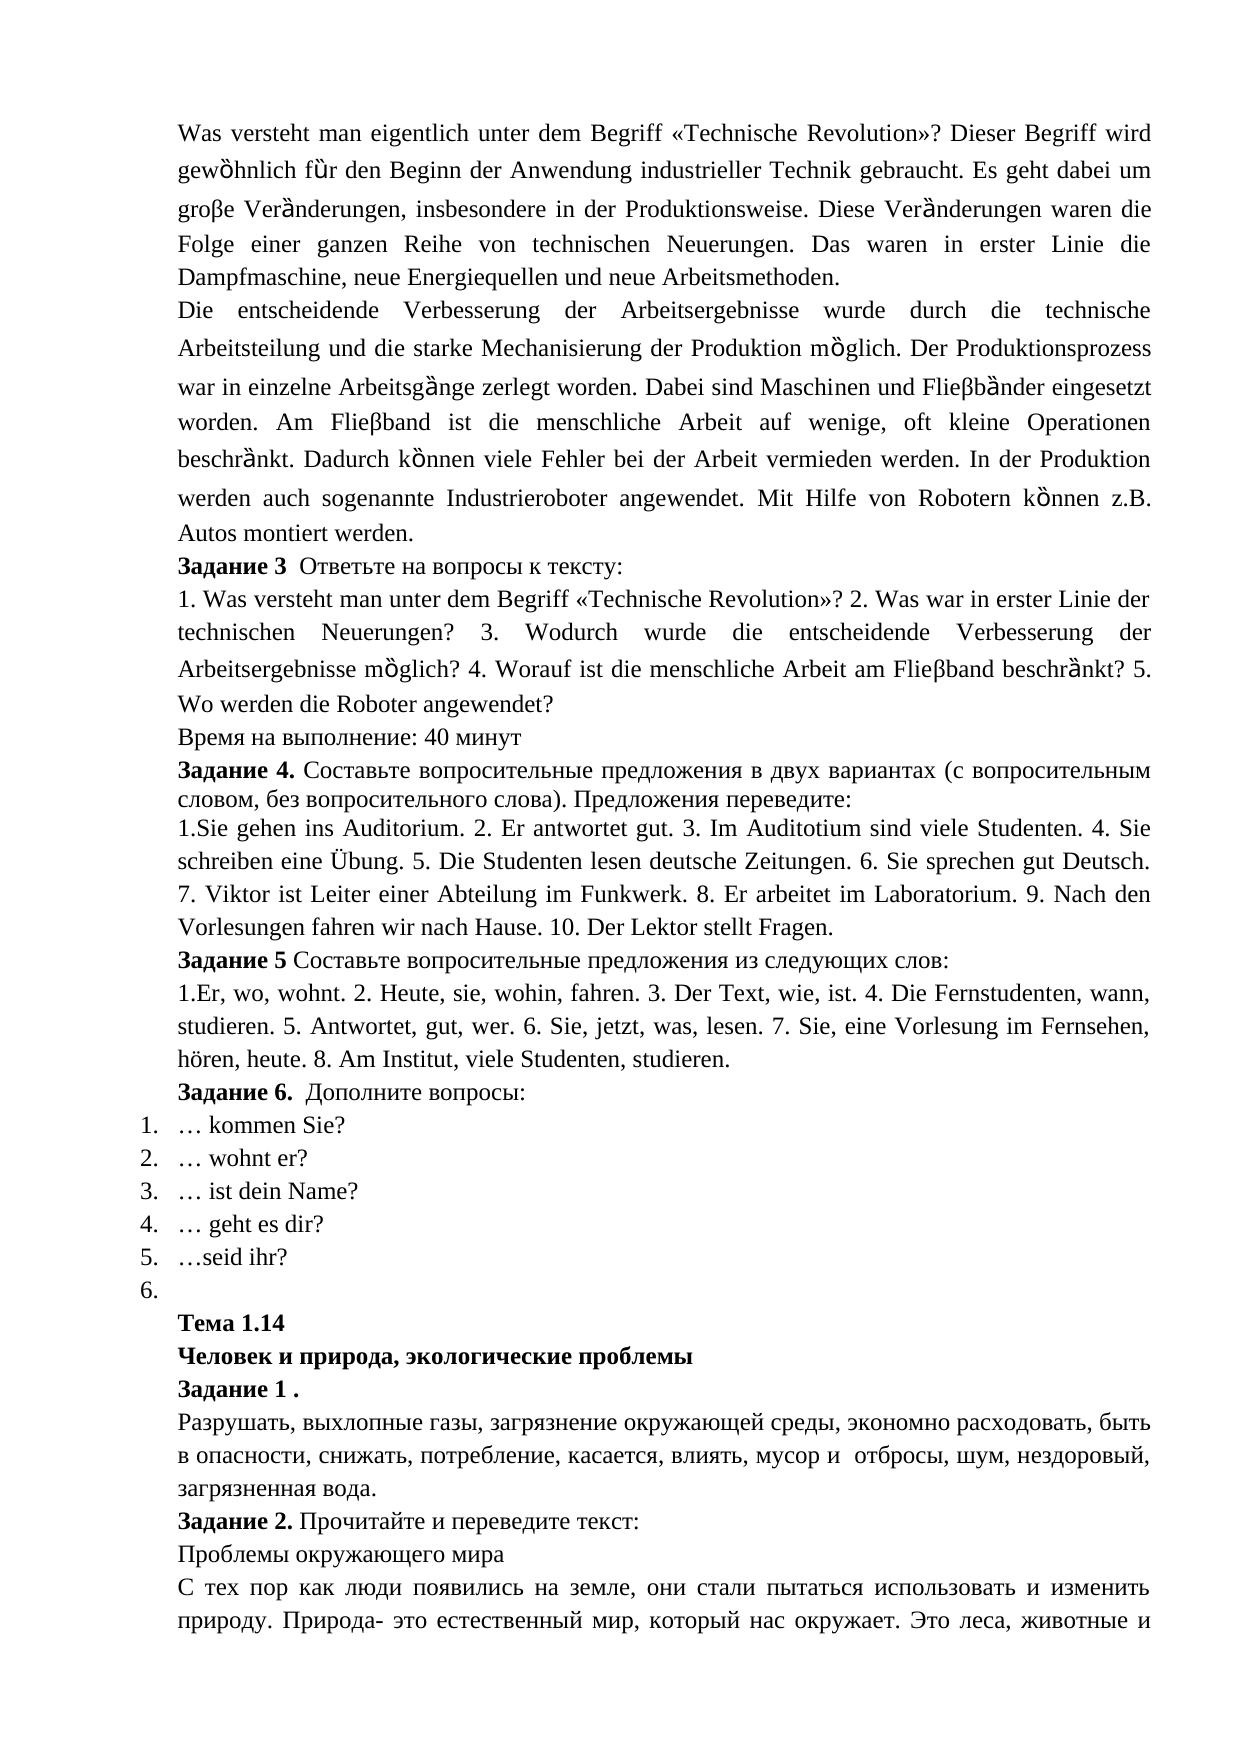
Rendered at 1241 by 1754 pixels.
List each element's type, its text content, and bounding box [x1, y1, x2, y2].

text Was versteht man eigentlich unter dem Begriff «Technische Revolution»? Dieser Begriff wird gewȍhnlich fȕr den Beginn der Anwendung industrieller Technik gebraucht. Es geht dabei um groβe Verȁnderungen, insbesondere in der Produktionsweise. Diese Verȁnderungen waren die Folge einer ganzen Reihe von technischen Neuerungen. Das waren in erster Linie die Dampfmaschine, neue Energiequellen und neue Arbeitsmethoden. [177, 118, 1152, 291]
text Die entscheidende Verbesserung der Arbeitsergebnisse wurde durch die technische Arbeitsteilung und die starke Mechanisierung der Produktion mȍglich. Der Produktionsprozess war in einzelne Arbeitsgȁnge zerlegt worden. Dabei sind Maschinen und Flieβbȁnder eingesetzt worden. Am Flieβband ist die menschliche Arbeit auf wenige, oft kleine Operationen beschrȁnkt. Dadurch kȍnnen viele Fehler bei der Arbeit vermieden werden. In der Produktion werden auch sogenannte Industrieroboter angewendet. Mit Hilfe von Robotern kȍnnen z.B. Autos montiert werden. [177, 296, 1152, 547]
text Задание 1 . [177, 1374, 1152, 1403]
text Проблемы окружающего мира [177, 1539, 1152, 1568]
list … kommen Sie? [140, 1110, 1152, 1139]
list Тема 1.14 [177, 1308, 1152, 1337]
list Задание 5 Составьте вопросительные предложения из следующих слов: [177, 945, 1152, 974]
text Время на выполнение: 40 минут [177, 722, 1152, 751]
list … ist dein Name? [140, 1176, 1152, 1205]
text Задание 3 Ответьте на вопросы к тексту: [177, 551, 1152, 580]
text Задание 4. Составьте вопросительные предложения в двух вариантах (с вопросительным словом, без вопросительного слова). Предложения переведите: [177, 756, 1152, 813]
text 1. Was versteht man unter dem Begriff «Technische Revolution»? 2. Was war in erster Linie der technischen Neuerungen? 3. Wodurch wurde die entscheidende Verbesserung der Arbeitsergebnisse mȍglich? 4. Worauf ist die menschliche Arbeit am Flieβband beschrȁnkt? 5. Wo werden die Roboter angewendet? [177, 584, 1152, 718]
text Задание 2. Прочитайте и переведите текст: [177, 1506, 1152, 1535]
list Человек и природа, экологические проблемы [177, 1341, 1152, 1370]
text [177, 1572, 1152, 1634]
list …seid ihr? [140, 1242, 1152, 1271]
list … wohnt er? [140, 1143, 1152, 1172]
list … geht es dir? [140, 1209, 1152, 1238]
list Задание 6. Дополните вопросы: [177, 1077, 1152, 1106]
text 1.Sie gehen ins Auditorium. 2. Er antwortet gut. 3. Im Auditotium sind viele Studenten. 4. Sie schreiben eine Übung. 5. Die Studenten lesen deutsche Zeitungen. 6. Sie sprechen gut Deutsch. 7. Viktor ist Leiter einer Abteilung im Funkwerk. 8. Er arbeitet im Laboratorium. 9. Nach den Vorlesungen fahren wir nach Hause. 10. Der Lektor stellt Fragen. [177, 813, 1152, 941]
list 1.Er, wo, wohnt. 2. Heute, sie, wohin, fahren. 3. Der Text, wie, ist. 4. Die Fernstudenten, wann, studieren. 5. Antwortet, gut, wer. 6. Sie, jetzt, was, lesen. 7. Sie, eine Vorlesung im Fernsehen, hören, heute. 8. Am Institut, viele Studenten, studieren. [177, 978, 1152, 1073]
text Разрушать, выхлопные газы, загрязнение окружающей среды, экономно расходовать, быть в опасности, снижать, потребление, касается, влиять, мусор и отбросы, шум, нездоровый, загрязненная вода. [177, 1407, 1152, 1502]
